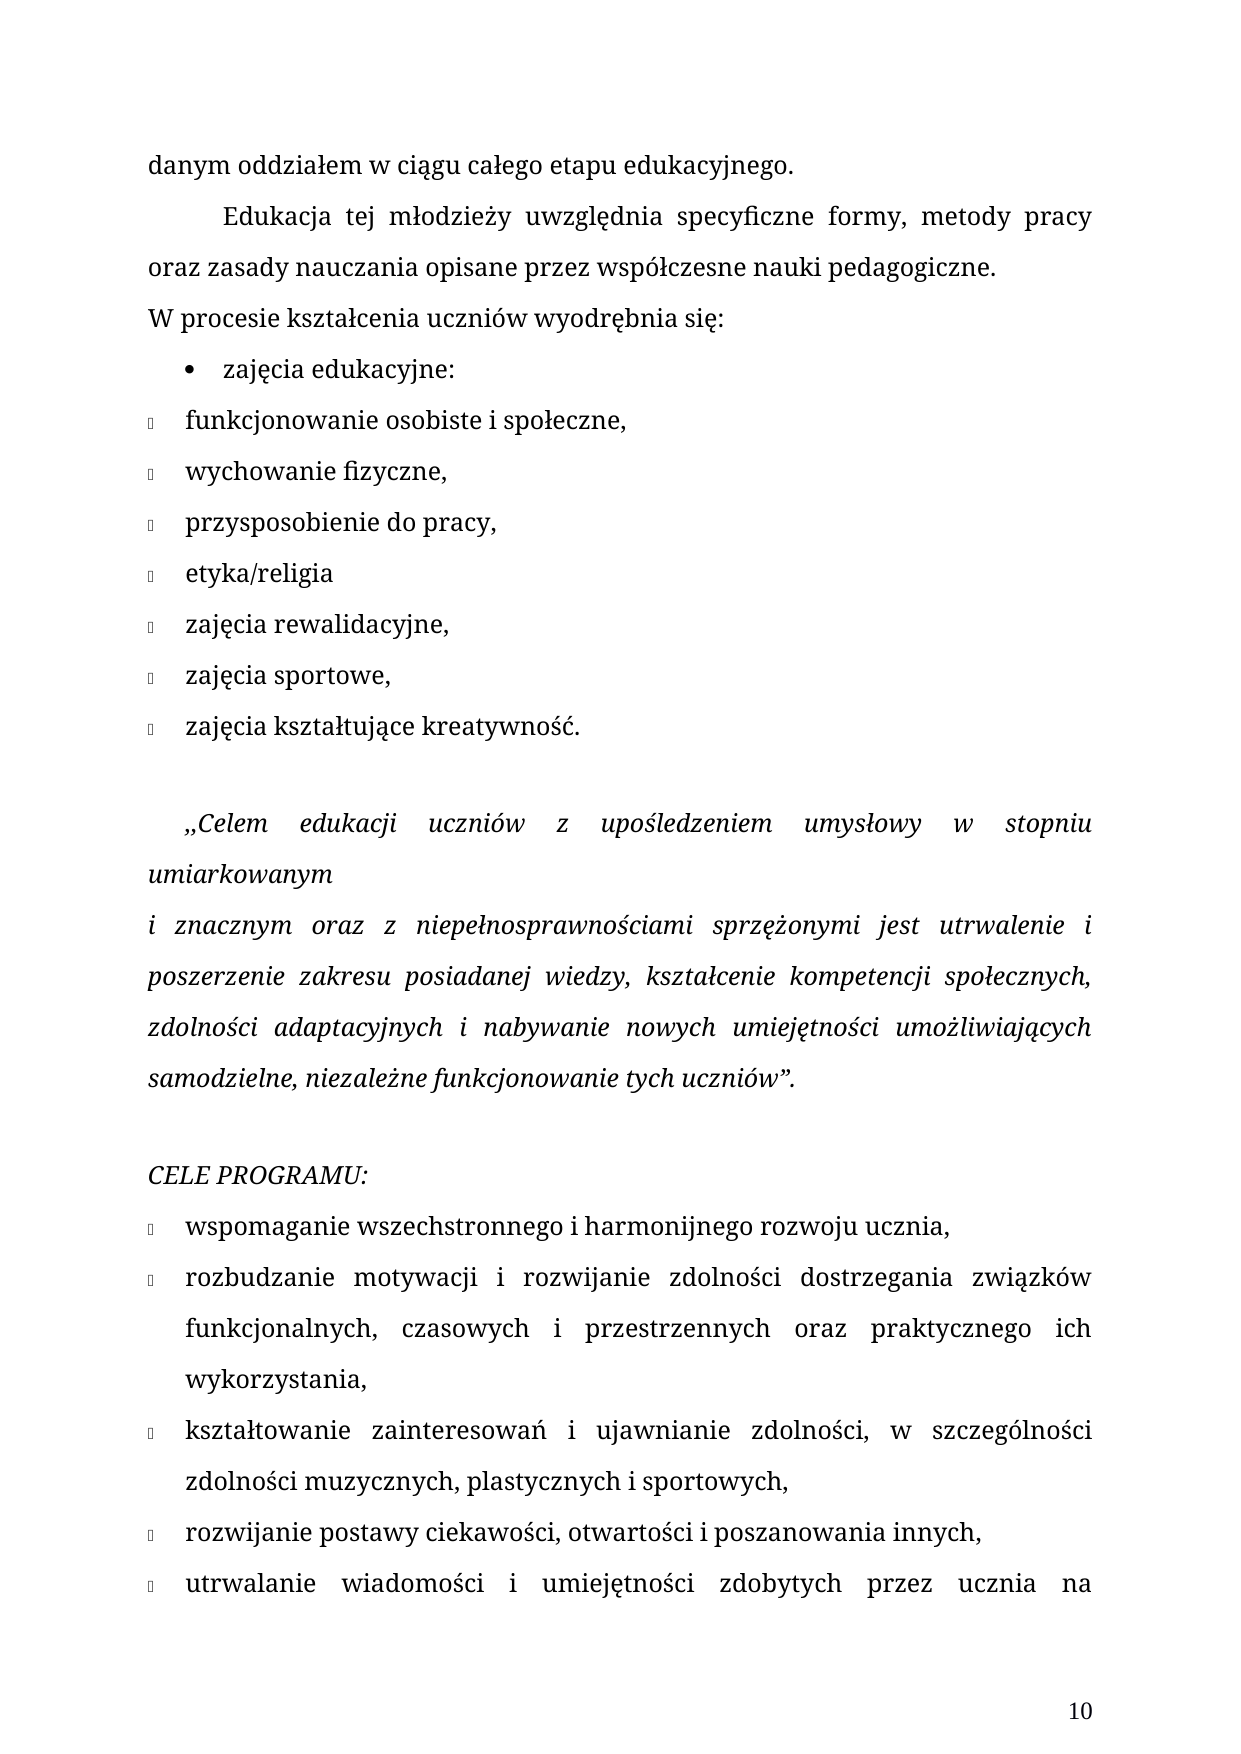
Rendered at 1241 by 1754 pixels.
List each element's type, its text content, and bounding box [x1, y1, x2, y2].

list kształtowanie zainteresowań i ujawnianie zdolności, w szczególności zdolności muzycznych, plastycznych i sportowych, [148, 1413, 1093, 1498]
list przysposobienie do pracy, [148, 505, 1093, 539]
list zajęcia edukacyjne: [185, 352, 1093, 386]
list zajęcia rewalidacyjne, [148, 607, 1093, 641]
list funkcjonowanie osobiste i społeczne, [148, 403, 1093, 437]
text ,,Celem edukacji uczniów z upośledzeniem umysłowy w stopniu umiarkowanym i znacznym oraz z niepełnosprawnościami sprzężonymi jest utrwalenie i poszerzenie zakresu posiadanej wiedzy, kształcenie kompetencji społecznych, zdolności adaptacyjnych i nabywanie nowych umiejętności umożliwiających samodzielne, niezależne funkcjonowanie tych uczniów”. [148, 806, 1093, 1095]
subtitle CELE PROGRAMU: [148, 1158, 1093, 1192]
list zajęcia kształtujące kreatywność. [148, 709, 1093, 743]
list zajęcia sportowe, [148, 658, 1093, 692]
list rozwijanie postawy ciekawości, otwartości i poszanowania innych, [148, 1515, 1093, 1549]
list wspomaganie wszechstronnego i harmonijnego rozwoju ucznia, [148, 1209, 1093, 1243]
list rozbudzanie motywacji i rozwijanie zdolności dostrzegania związków funkcjonalnych, czasowych i przestrzennych oraz praktycznego ich wykorzystania, [148, 1260, 1093, 1396]
text W procesie kształcenia uczniów wyodrębnia się: [148, 301, 1093, 335]
text Edukacja tej młodzieży uwzględnia specyficzne formy, metody pracy oraz zasady nauczania opisane przez współczesne nauki pedagogiczne. [148, 199, 1093, 284]
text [148, 148, 1093, 182]
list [148, 1566, 1093, 1600]
list wychowanie fizyczne, [148, 454, 1093, 488]
list etyka/religia [148, 556, 1093, 590]
